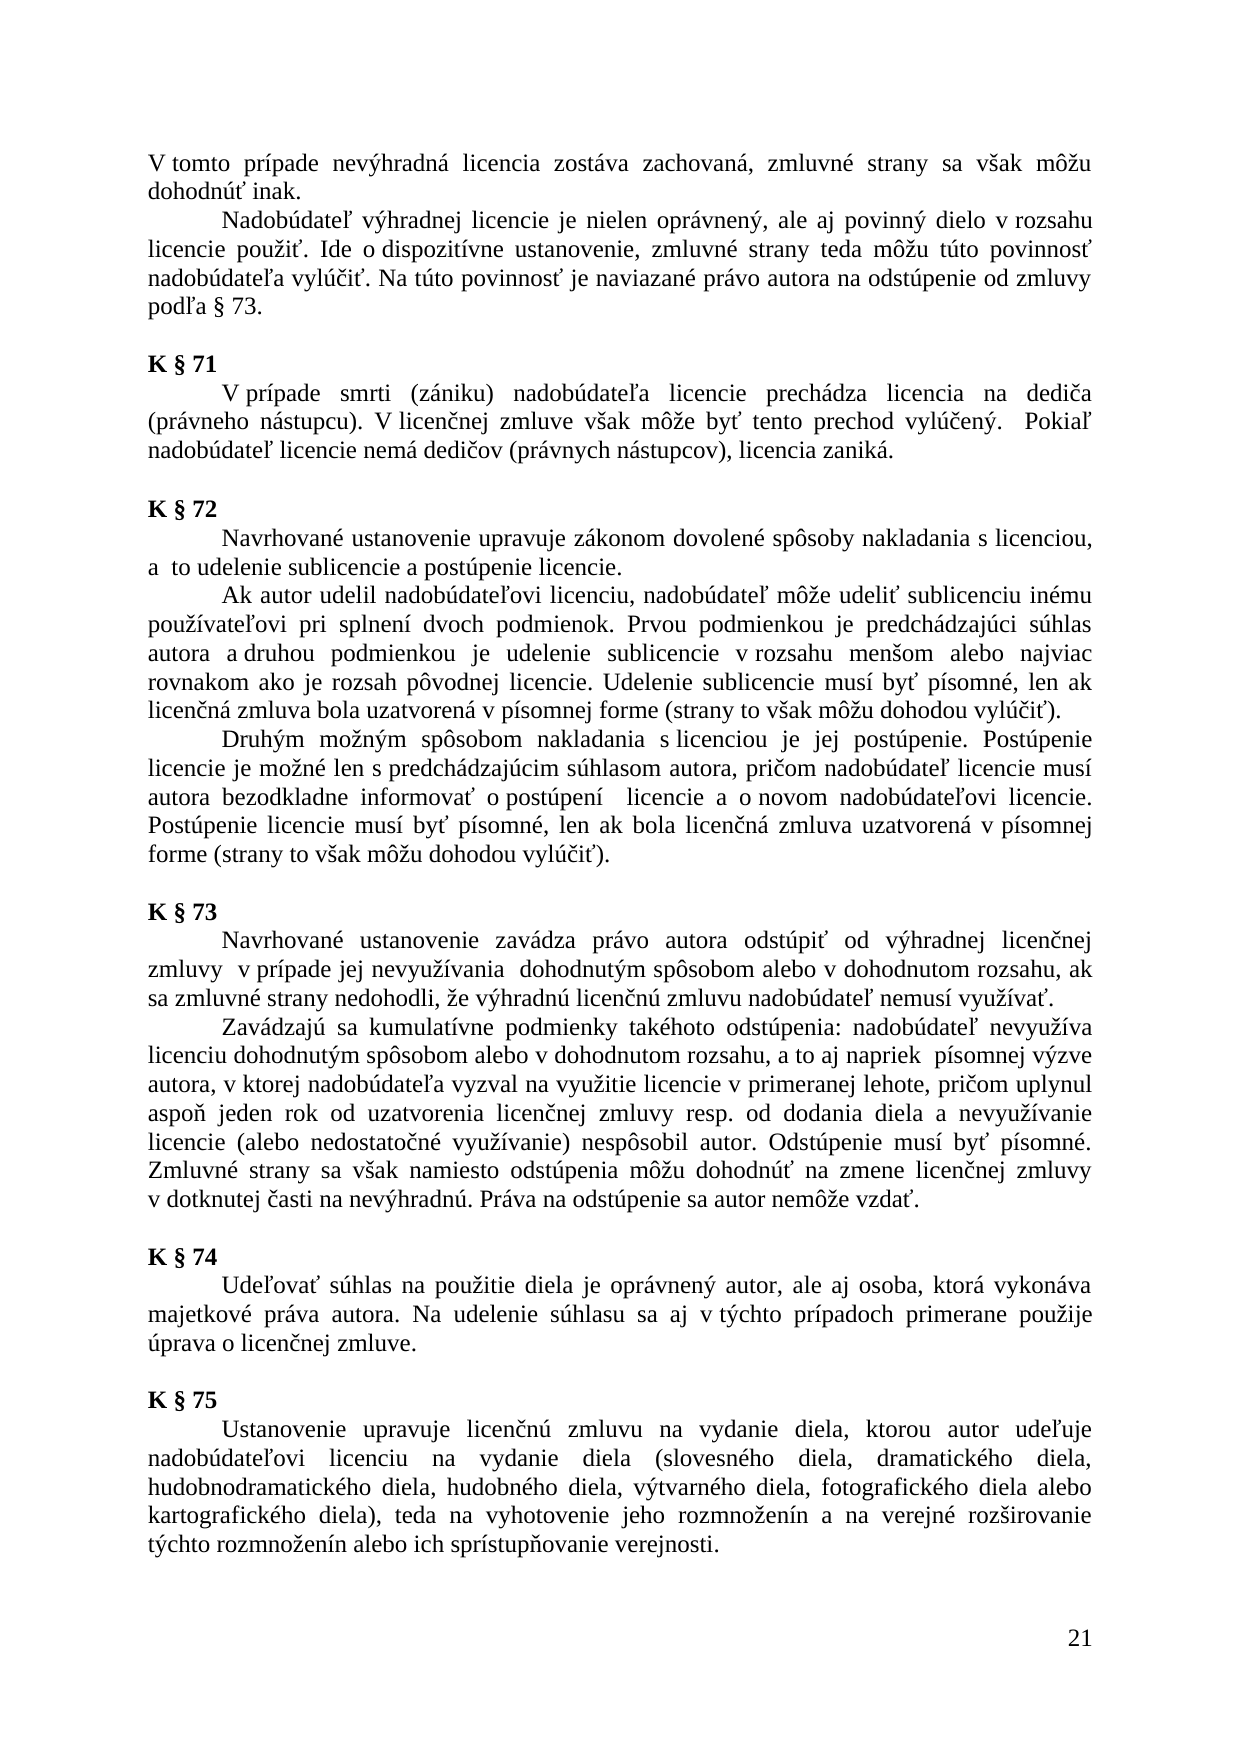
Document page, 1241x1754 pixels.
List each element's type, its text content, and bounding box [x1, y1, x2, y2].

text K § 72 [148, 494, 1093, 523]
text Nadobúdateľ výhradnej licencie je nielen oprávnený, ale aj povinný dielo v rozsahu licencie použiť. Ide o dispozitívne ustanovenie, zmluvné strany teda môžu túto povinnosť nadobúdateľa vylúčiť. Na túto povinnosť je naviazané právo autora na odstúpenie od zmluvy podľa § 73. [148, 205, 1093, 320]
text Ak autor udelil nadobúdateľovi licenciu, nadobúdateľ môže udeliť sublicenciu inému používateľovi pri splnení dvoch podmienok. Prvou podmienkou je predchádzajúci súhlas autora a druhou podmienkou je udelenie sublicencie v rozsahu menšom alebo najviac rovnakom ako je rozsah pôvodnej licencie. Udelenie sublicencie musí byť písomné, len ak licenčná zmluva bola uzatvorená v písomnej forme (strany to však môžu dohodou vylúčiť). [148, 581, 1093, 724]
text K § 73 [148, 897, 1093, 926]
text Navrhované ustanovenie zavádza právo autora odstúpiť od výhradnej licenčnej zmluvy v prípade jej nevyužívania dohodnutým spôsobom alebo v dohodnutom rozsahu, ak sa zmluvné strany nedohodli, že výhradnú licenčnú zmluvu nadobúdateľ nemusí využívať. [148, 926, 1093, 1012]
text K § 74 [148, 1242, 1093, 1271]
text K § 71 [148, 349, 1093, 378]
text Zavádzajú sa kumulatívne podmienky takéhoto odstúpenia: nadobúdateľ nevyužíva licenciu dohodnutým spôsobom alebo v dohodnutom rozsahu, a to aj napriek písomnej výzve autora, v ktorej nadobúdateľa vyzval na využitie licencie v primeranej lehote, pričom uplynul aspoň jeden rok od uzatvorenia licenčnej zmluvy resp. od dodania diela a nevyužívanie licencie (alebo nedostatočné využívanie) nespôsobil autor. Odstúpenie musí byť písomné. Zmluvné strany sa však namiesto odstúpenia môžu dohodnúť na zmene licenčnej zmluvy v dotknutej časti na nevýhradnú. Práva na odstúpenie sa autor nemôže vzdať. [148, 1012, 1093, 1213]
text K § 75 [148, 1386, 1093, 1414]
text Navrhované ustanovenie upravuje zákonom dovolené spôsoby nakladania s licenciou, a to udelenie sublicencie a postúpenie licencie. [148, 523, 1093, 581]
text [148, 148, 1093, 205]
text Druhým možným spôsobom nakladania s licenciou je jej postúpenie. Postúpenie licencie je možné len s predchádzajúcim súhlasom autora, pričom nadobúdateľ licencie musí autora bezodkladne informovať o postúpení licencie a o novom nadobúdateľovi licencie. Postúpenie licencie musí byť písomné, len ak bola licenčná zmluva uzatvorená v písomnej forme (strany to však môžu dohodou vylúčiť). [148, 724, 1093, 868]
text V prípade smrti (zániku) nadobúdateľa licencie prechádza licencia na dediča (právneho nástupcu). V licenčnej zmluve však môže byť tento prechod vylúčený. Pokiaľ nadobúdateľ licencie nemá dedičov (právnych nástupcov), licencia zaniká. [148, 378, 1093, 464]
text Ustanovenie upravuje licenčnú zmluvu na vydanie diela, ktorou autor udeľuje nadobúdateľovi licenciu na vydanie diela (slovesného diela, dramatického diela, hudobnodramatického diela, hudobného diela, výtvarného diela, fotografického diela alebo kartografického diela), teda na vyhotovenie jeho rozmnoženín a na verejné rozširovanie týchto rozmnoženín alebo ich sprístupňovanie verejnosti. [148, 1414, 1093, 1558]
text Udeľovať súhlas na použitie diela je oprávnený autor, ale aj osoba, ktorá vykonáva majetkové práva autora. Na udelenie súhlasu sa aj v týchto prípadoch primerane použije úprava o licenčnej zmluve. [148, 1271, 1093, 1357]
